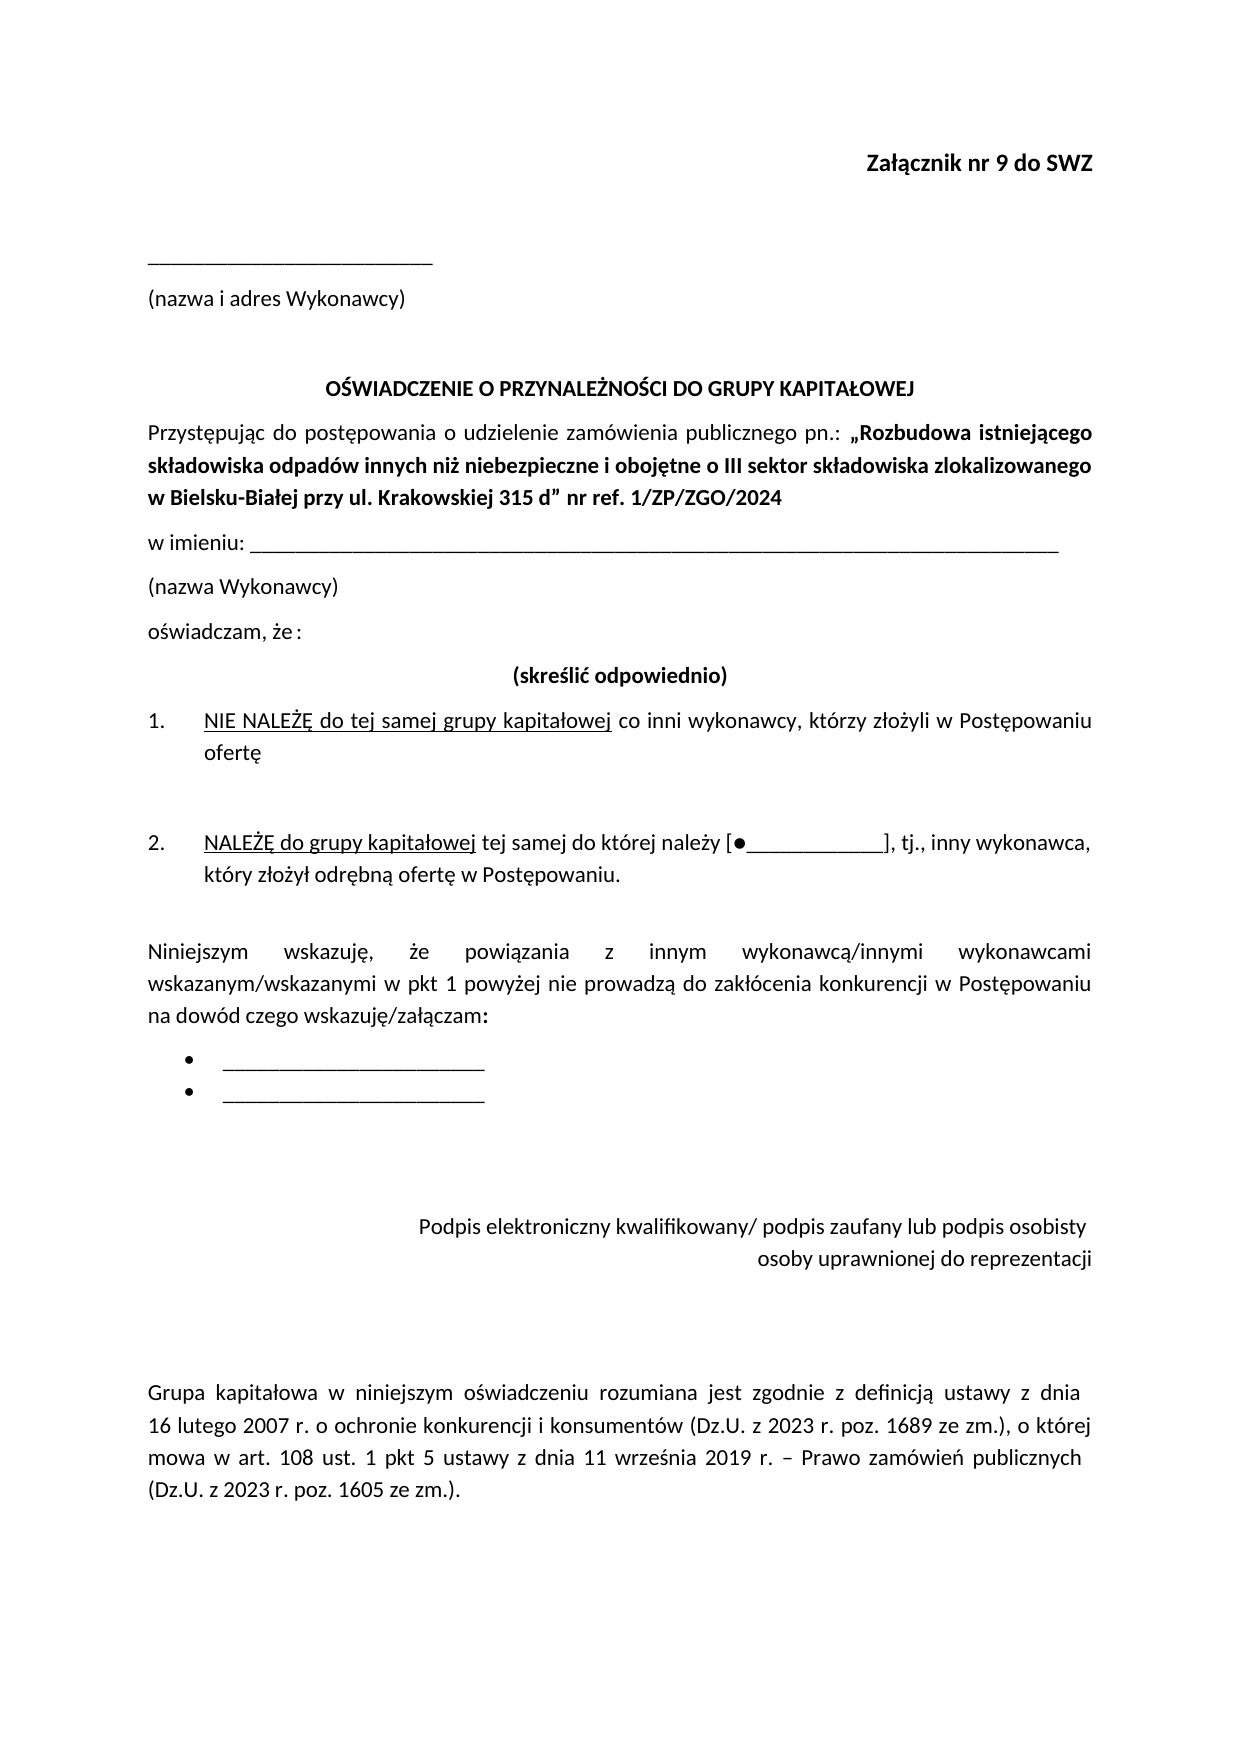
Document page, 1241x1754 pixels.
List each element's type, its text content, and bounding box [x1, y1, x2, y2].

text (skreślić odpowiednio) [148, 662, 1093, 690]
list _______________________ [185, 1078, 1093, 1106]
text Grupa kapitałowa w niniejszym oświadczeniu rozumiana jest zgodnie z definicją ustawy z dnia 16 lutego 2007 r. o ochronie konkurencji i konsumentów (Dz.U. z 2023 r. poz. 1689 ze zm.), o której mowa w art. 108 ust. 1 pkt 5 ustawy z dnia 11 września 2019 r. – Prawo zamówień publicznych (Dz.U. z 2023 r. poz. 1605 ze zm.). [148, 1378, 1093, 1503]
text (nazwa Wykonawcy) [148, 572, 1093, 600]
text Przystępując do postępowania o udzielenie zamówienia publicznego pn.: „Rozbudowa istniejącego składowiska odpadów innych niż niebezpieczne i obojętne o III sektor składowiska zlokalizowanego w Bielsku-Białej przy ul. Krakowskiej 315 d” nr ref. 1/ZP/ZGO/2024 [148, 418, 1093, 511]
text oświadczam, że : [148, 617, 1093, 645]
text Niniejszym wskazuję, że powiązania z innym wykonawcą/innymi wykonawcami wskazanym/wskazanymi w pkt 1 powyżej nie prowadzą do zakłócenia konkurencji w Postępowaniu na dowód czego wskazuję/załączam: [148, 937, 1093, 1029]
text Podpis elektroniczny kwalifikowany/ podpis zaufany lub podpis osobisty osoby uprawnionej do reprezentacji [148, 1212, 1093, 1272]
text (nazwa i adres Wykonawcy) [148, 284, 1093, 312]
list _______________________ [185, 1046, 1093, 1074]
text OŚWIADCZENIE O PRZYNALEŻNOŚCI DO GRUPY KAPITAŁOWEJ [148, 374, 1093, 402]
text Załącznik nr 9 do SWZ [148, 148, 1093, 178]
text w imieniu: _______________________________________________________________________ [148, 528, 1093, 556]
text _________________________ [148, 240, 1093, 268]
list NALEŻĘ do grupy kapitałowej tej samej do której należy [●____________], tj., inny wykonawca, który złożył odrębną ofertę w Postępowaniu. [148, 828, 1093, 888]
list NIE NALEŻĘ do tej samej grupy kapitałowej co inni wykonawcy, którzy złożyli w Postępowaniu ofertę [148, 706, 1093, 767]
